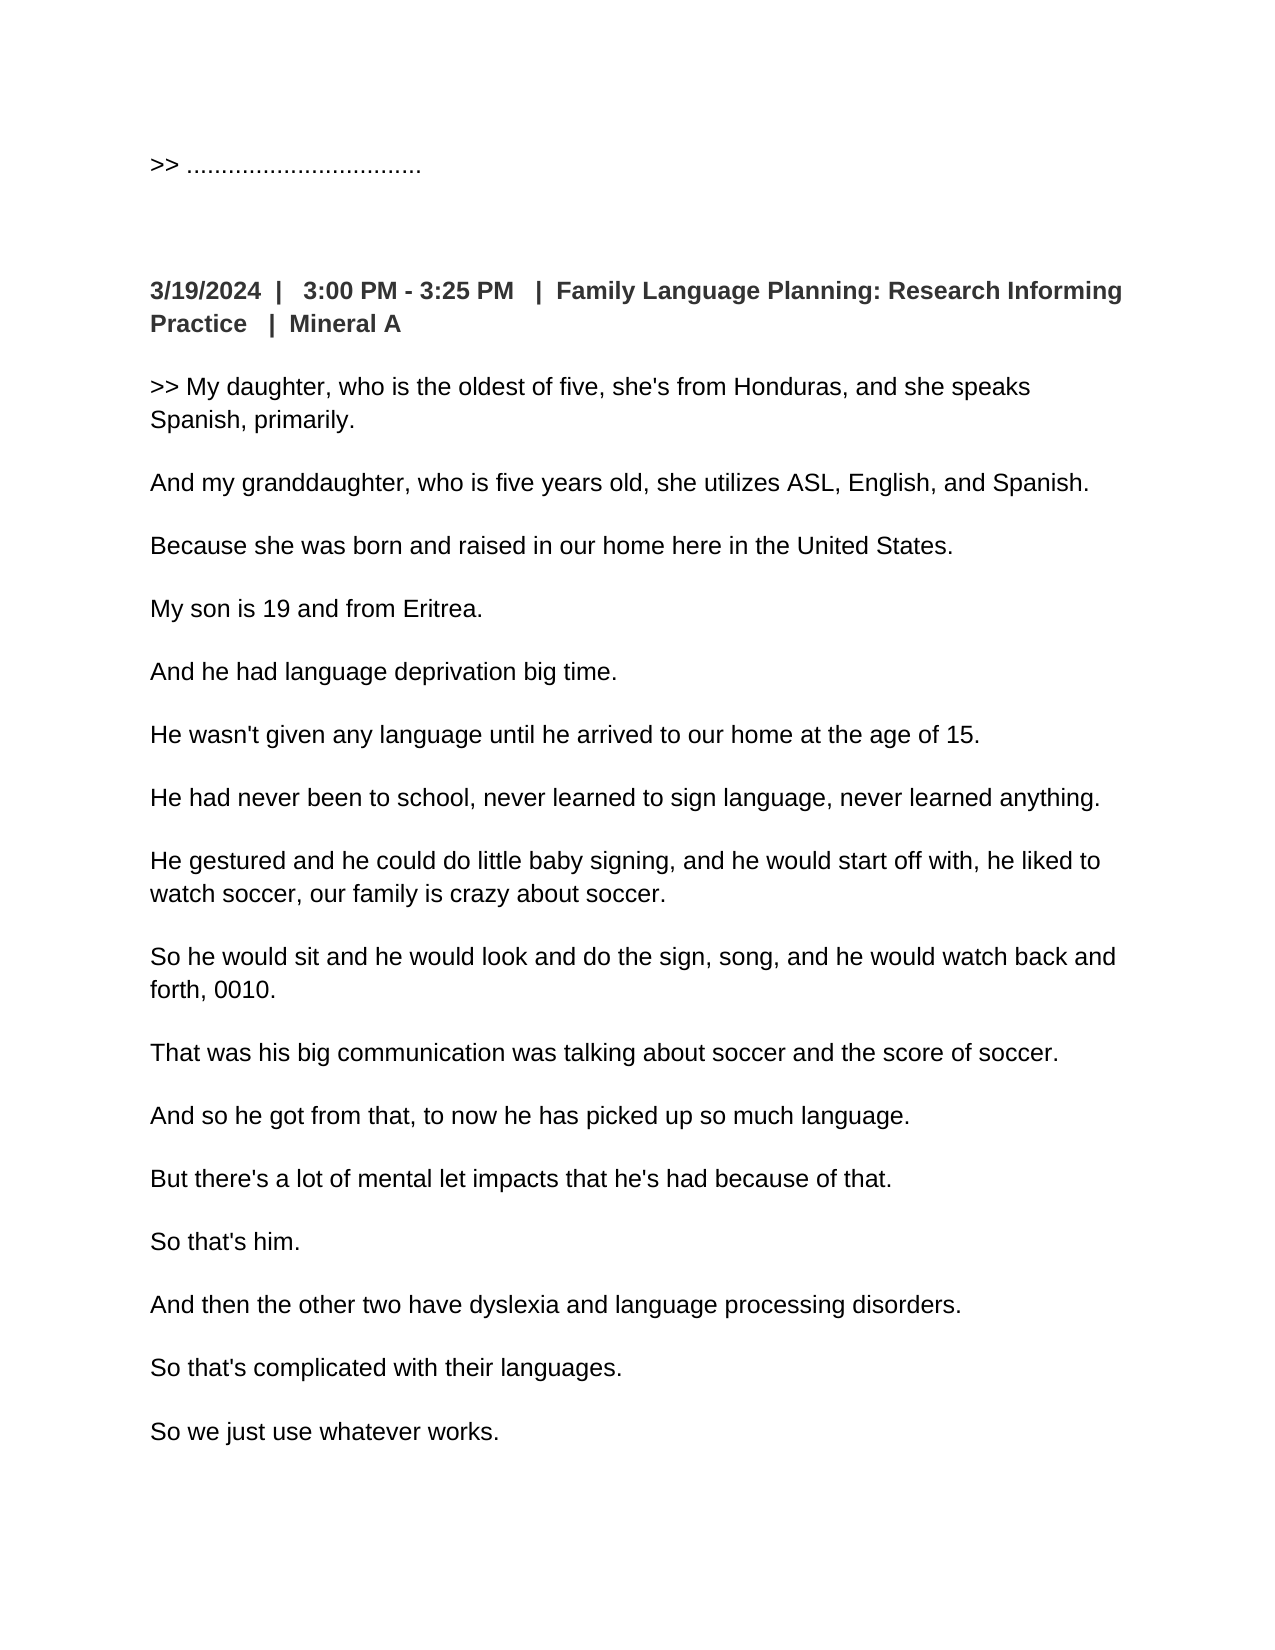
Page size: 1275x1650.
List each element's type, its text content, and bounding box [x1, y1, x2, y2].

text He gestured and he could do little baby signing, and he would start off with, he liked to watch soccer, our family is crazy about soccer. [150, 846, 1125, 908]
text Because she was born and raised in our home here in the United States. [150, 531, 1125, 560]
text 3/19/2024 | 3:00 PM - 3:25 PM | Family Language Planning: Research Informing Practice | Mineral A [150, 276, 1125, 338]
text So that's him. [150, 1227, 1125, 1256]
text And so he got from that, to now he has picked up so much language. [150, 1101, 1125, 1130]
text He wasn't given any language until he arrived to our home at the age of 15. [150, 720, 1125, 749]
text So he would sit and he would look and do the sign, song, and he would watch back and forth, 0010. [150, 942, 1125, 1004]
text And my granddaughter, who is five years old, she utilizes ASL, English, and Spanish. [150, 468, 1125, 497]
text So that's complicated with their languages. [150, 1353, 1125, 1382]
text But there's a lot of mental let impacts that he's had because of that. [150, 1164, 1125, 1193]
text And then the other two have dyslexia and language processing disorders. [150, 1290, 1125, 1319]
text >> .................................. [150, 150, 1125, 179]
text My son is 19 and from Eritrea. [150, 594, 1125, 623]
text So we just use whatever works. [150, 1416, 1125, 1445]
text He had never been to school, never learned to sign language, never learned anything. [150, 783, 1125, 812]
text And he had language deprivation big time. [150, 657, 1125, 686]
text >> My daughter, who is the oldest of five, she's from Honduras, and she speaks Spanish, primarily. [150, 372, 1125, 434]
text That was his big communication was talking about soccer and the score of soccer. [150, 1038, 1125, 1067]
